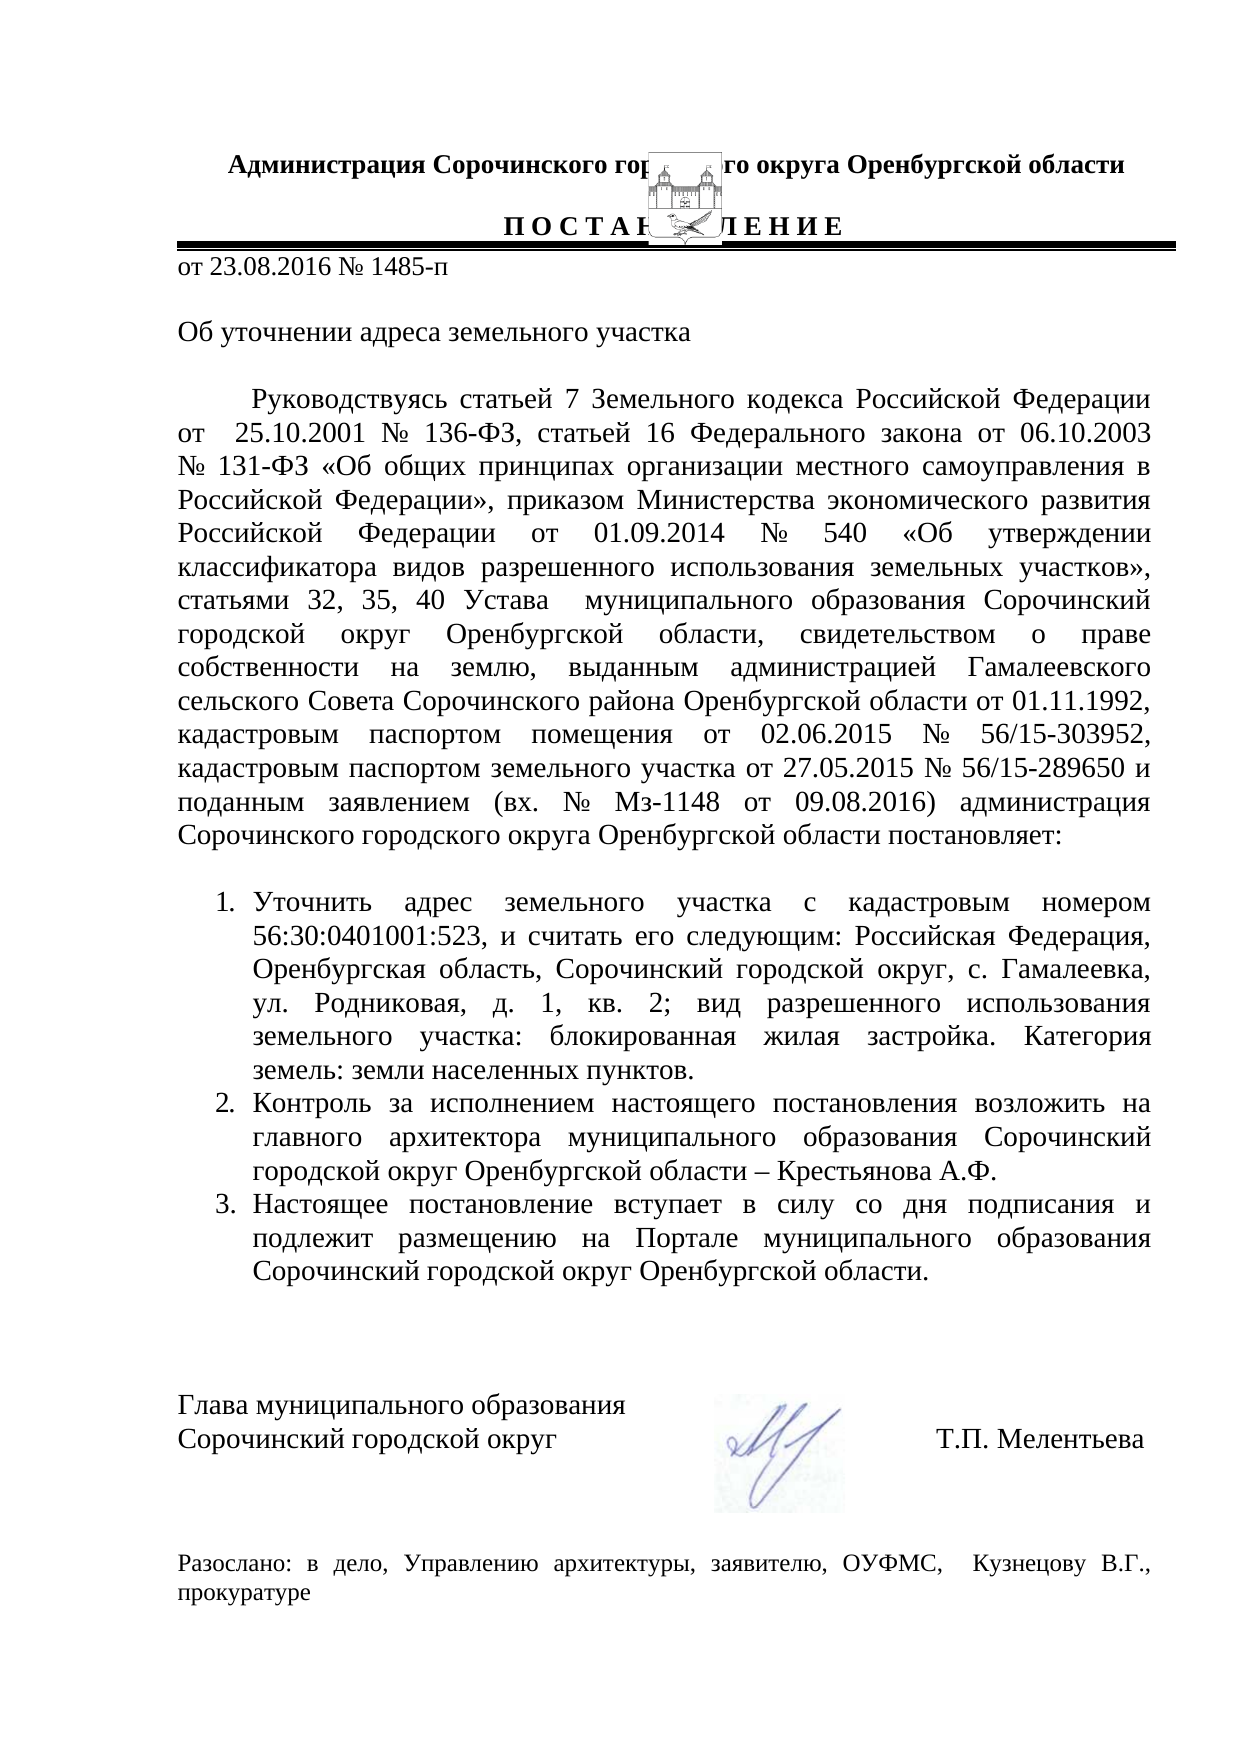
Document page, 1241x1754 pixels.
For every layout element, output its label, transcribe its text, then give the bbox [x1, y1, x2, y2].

picture [714, 1394, 846, 1513]
picture [648, 152, 722, 245]
text Глава муниципального образования [177, 1387, 1152, 1421]
list Уточнить адрес земельного участка с кадастровым номером 56:30:0401001:523, и считать его следующим: Российская Федерация, Оренбургская область, Сорочинский городской округ, с. Гамалеевка, ул. Родниковая, д. 1, кв. 2; вид разрешенного использования земельного участка: блокированная жилая застройка. Категория земель: земли населенных пунктов. [215, 884, 1152, 1086]
list Настоящее постановление вступает в силу со дня подписания и подлежит размещению на Портале муниципального образования Сорочинский городской округ Оренбургской области. [215, 1186, 1152, 1287]
text Сорочинский городской округ Т.П. Мелентьева [846, 1421, 1152, 1454]
text Сорочинский городской округ Т.П. Мелентьева [177, 1421, 714, 1454]
text Об уточнении адреса земельного участка [177, 314, 1152, 348]
table_header Администрация Сорочинского городского округа Оренбургской области П О С Т А Н О В Л Е Н И Е [177, 148, 1176, 241]
list Контроль за исполнением настоящего постановления возложить на главного архитектора муниципального образования Сорочинский городской округ Оренбургской области – Крестьянова А.Ф. [215, 1086, 1152, 1186]
text Руководствуясь статьей 7 Земельного кодекса Российской Федерации от 25.10.2001 № 136-ФЗ, статьей 16 Федерального закона от 06.10.2003 № 131-ФЗ «Об общих принципах организации местного самоуправления в Российской Федерации», приказом Министерства экономического развития Российской Федерации от 01.09.2014 № 540 «Об утверждении классификатора видов разрешенного использования земельных участков», статьями 32, 35, 40 Устава муниципального образования Сорочинский городской округ Оренбургской области, свидетельством о праве собственности на землю, выданным администрацией Гамалеевского сельского Совета Сорочинского района Оренбургской области от 01.11.1992, кадастровым паспортом помещения от 02.06.2015 № 56/15-303952, кадастровым паспортом земельного участка от 27.05.2015 № 56/15-289650 и поданным заявлением (вх. № Мз-1148 от 09.08.2016) администрация Сорочинского городского округа Оренбургской области постановляет: [177, 381, 1152, 851]
text Разослано: в дело, Управлению архитектуры, заявителю, ОУФМС, Кузнецову В.Г., прокуратуре [177, 1548, 1152, 1606]
text от 23.08.2016 № 1485-п [177, 251, 1152, 282]
